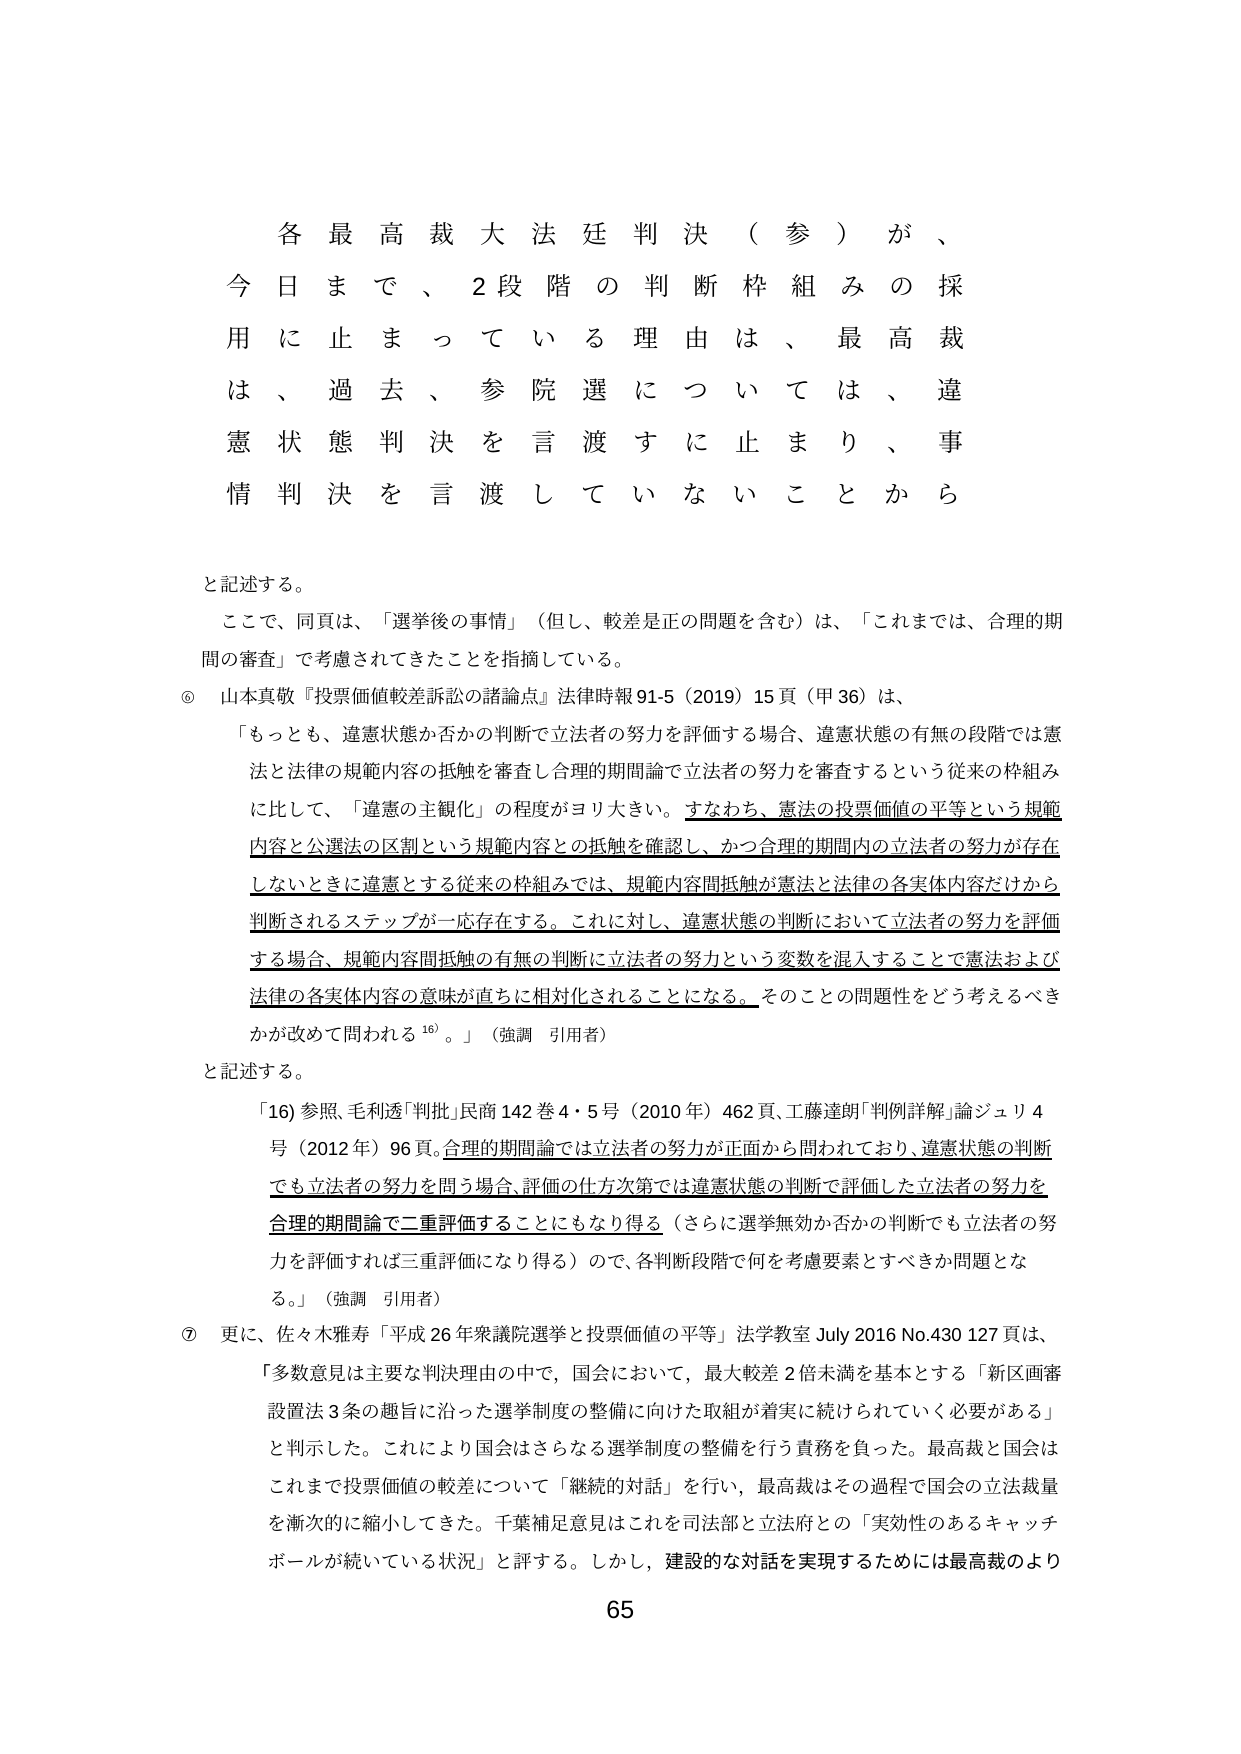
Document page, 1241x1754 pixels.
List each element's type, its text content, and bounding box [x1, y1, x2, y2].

text ウ ②段階の審査では、基準日たる選挙投票日の時点で、較差が是正されなかったことが国会の裁量権の限界を超えたか否かを判断し、答えが否定の場合、いわゆる違憲状態として、合憲判決を言渡す。 各最高裁大法廷判決（参）が、今日まで、2段階の判断枠組みの採用に止まっている理由は、最高裁は、過去、参院選については、違憲状態判決を言渡すに止まり、事情判決を言渡していないことから、参院選の投票価値の較差については、①段階の審査と同②段階の審査で足りており、事情判決のための③段階の審査が不要であったためである、と解される。 [179, 207, 987, 519]
